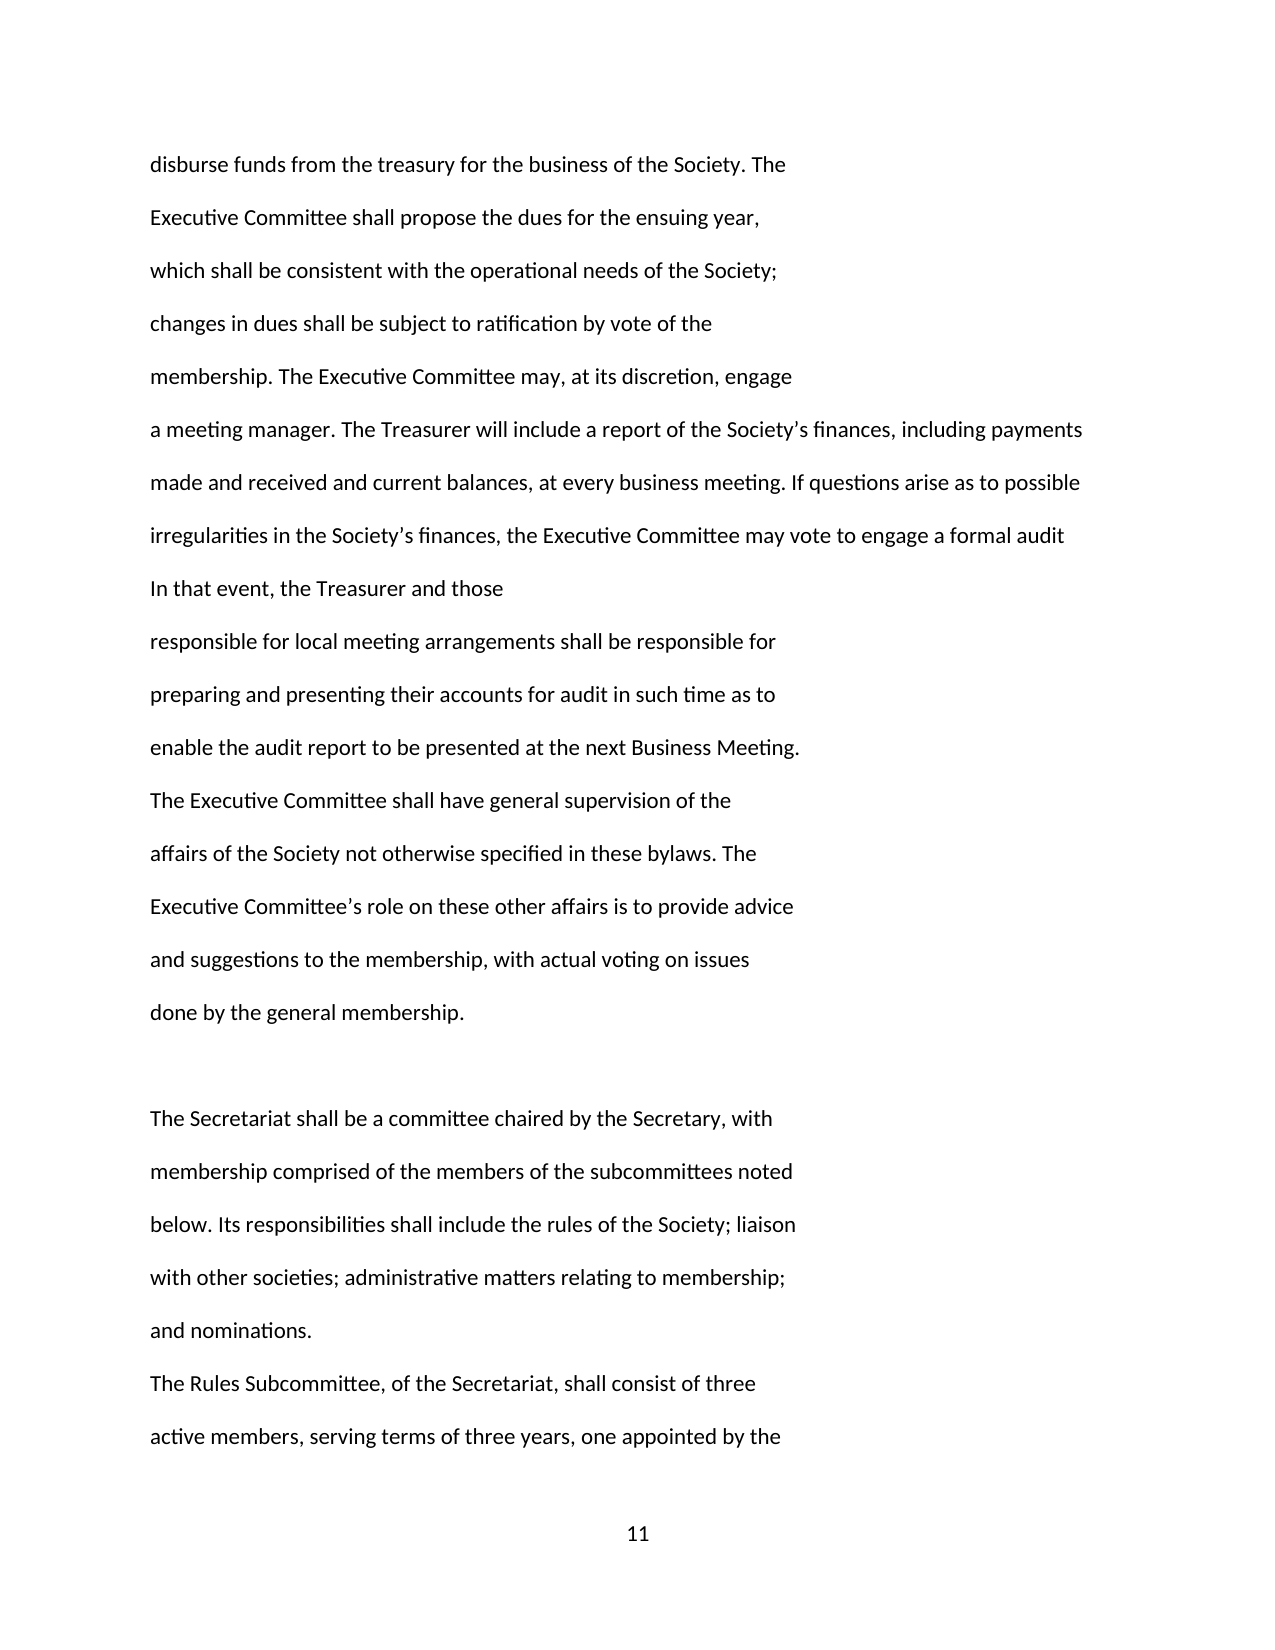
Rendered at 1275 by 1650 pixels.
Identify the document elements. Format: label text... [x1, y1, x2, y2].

text and suggestions to the membership, with actual voting on issues [150, 945, 1125, 973]
text membership. The Executive Committee may, at its discretion, engage [150, 362, 1125, 390]
text enable the audit report to be presented at the next Business Meeting. [150, 733, 1125, 761]
text The Executive Committee shall have general supervision of the [150, 786, 1125, 814]
text The Rules Subcommittee, of the Secretariat, shall consist of three [150, 1369, 1125, 1397]
text below. Its responsibilities shall include the rules of the Society; liaison [150, 1210, 1125, 1238]
text Executive Committee’s role on these other affairs is to provide advice [150, 892, 1125, 920]
text a meeting manager. The Treasurer will include a report of the Society’s finances, including payments [150, 415, 1125, 443]
text disburse funds from the treasury for the business of the Society. The [150, 150, 1125, 178]
text done by the general membership. [150, 998, 1125, 1026]
text In that event, the Treasurer and those [150, 574, 1125, 602]
text active members, serving terms of three years, one appointed by the [150, 1422, 1125, 1451]
text membership comprised of the members of the subcommittees noted [150, 1157, 1125, 1185]
text with other societies; administrative matters relating to membership; [150, 1263, 1125, 1291]
text irregularities in the Society’s finances, the Executive Committee may vote to engage a formal audit [150, 521, 1125, 549]
text Executive Committee shall propose the dues for the ensuing year, [150, 203, 1125, 231]
text and nominations. [150, 1316, 1125, 1344]
text changes in dues shall be subject to ratification by vote of the [150, 309, 1125, 337]
text responsible for local meeting arrangements shall be responsible for [150, 627, 1125, 655]
text The Secretariat shall be a committee chaired by the Secretary, with [150, 1104, 1125, 1132]
text affairs of the Society not otherwise specified in these bylaws. The [150, 839, 1125, 867]
text which shall be consistent with the operational needs of the Society; [150, 256, 1125, 284]
text made and received and current balances, at every business meeting. If questions arise as to possible [150, 468, 1125, 496]
text preparing and presenting their accounts for audit in such time as to [150, 680, 1125, 708]
